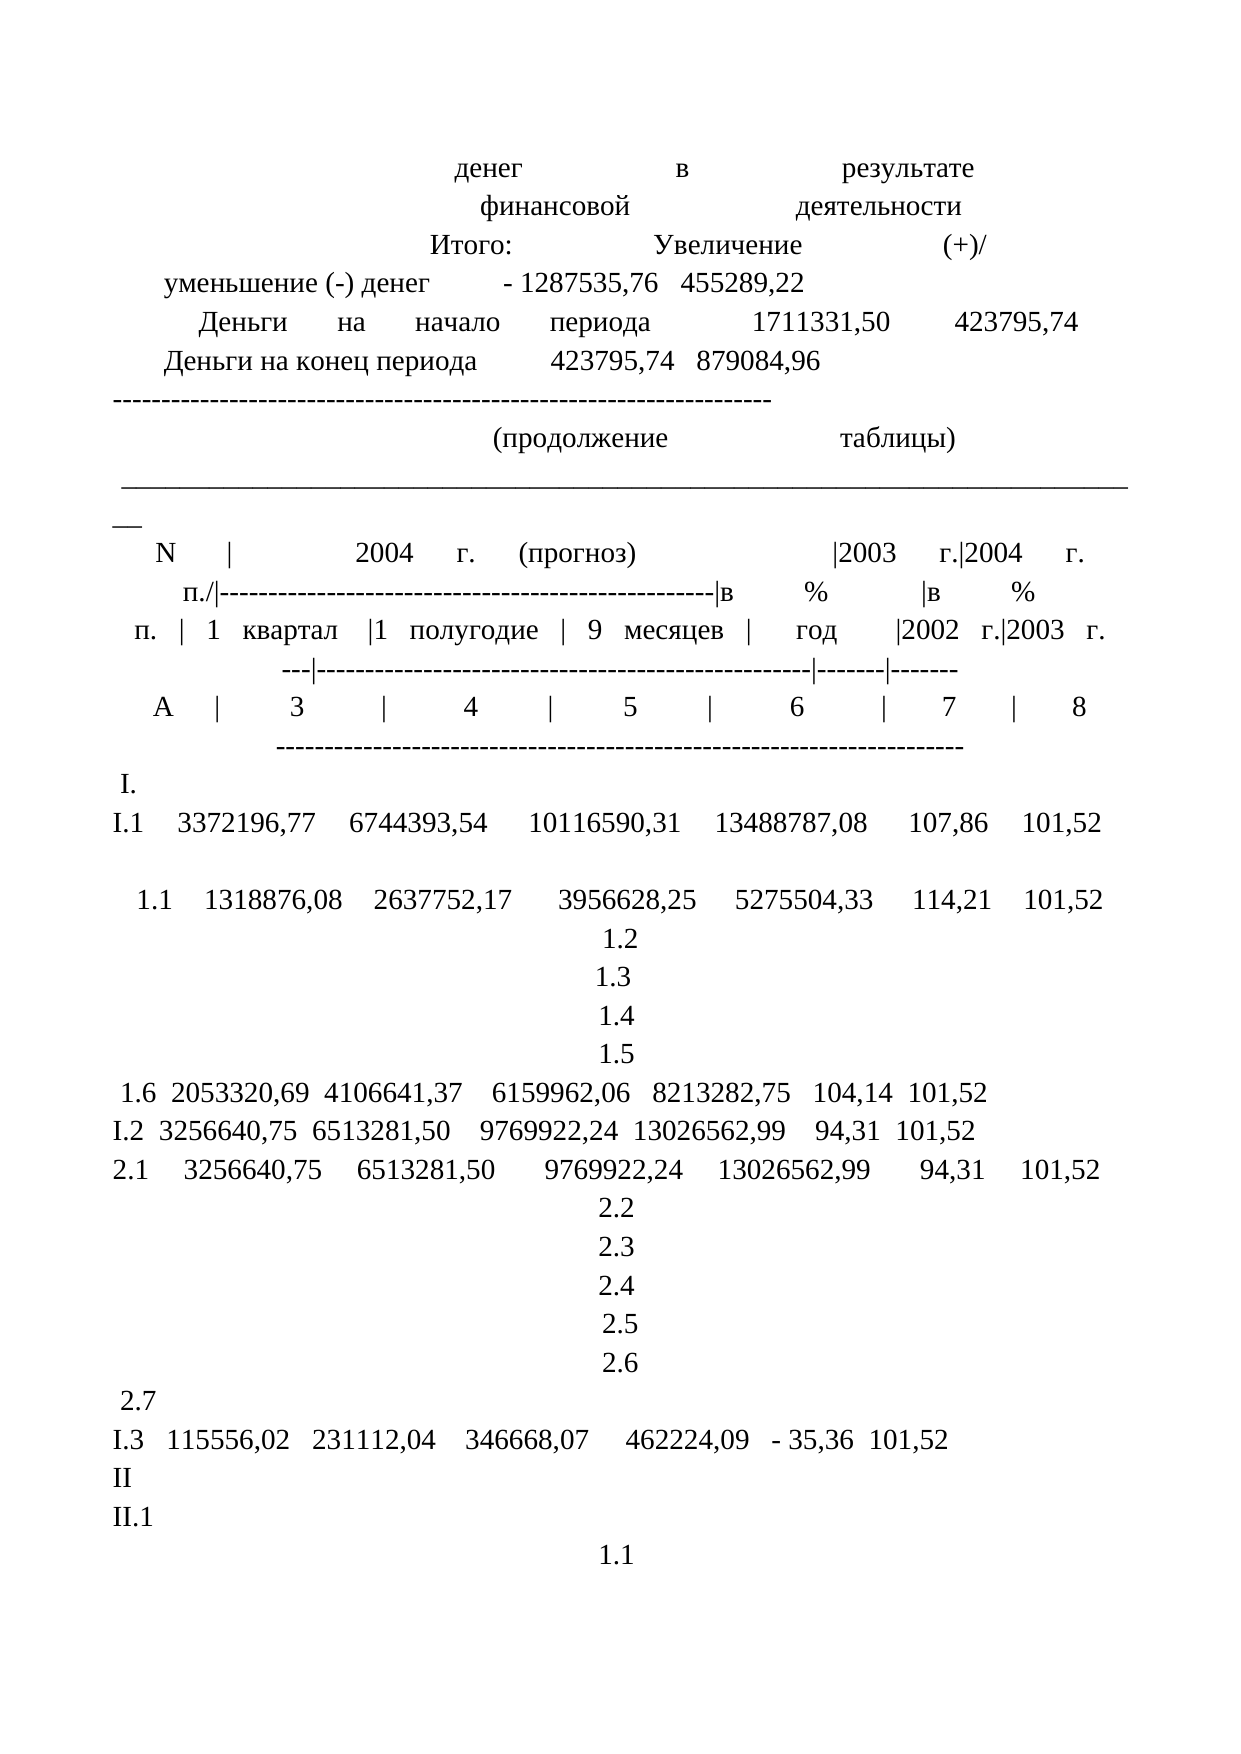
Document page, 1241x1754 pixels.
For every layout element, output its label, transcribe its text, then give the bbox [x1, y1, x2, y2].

text I.2 3256640,75 6513281,50 9769922,24 13026562,99 94,31 101,52 [112, 1113, 1128, 1147]
text Деньги на начало периода 1711331,50 423795,74 Деньги на конец периода 423795,74 879084,96 [112, 304, 1128, 376]
text 2.1 3256640,75 6513281,50 9769922,24 13026562,99 94,31 101,52 2.2 2.3 2.4 2.5 2.6 2.7 [112, 1152, 1128, 1417]
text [112, 150, 1128, 299]
text I.3 115556,02 231112,04 346668,07 462224,09 - 35,36 101,52 [112, 1422, 1128, 1455]
text I.1 3372196,77 6744393,54 10116590,31 13488787,08 107,86 101,52 1.1 1318876,08 2637752,17 3956628,25 5275504,33 114,21 101,52 1.2 1.3 1.4 1.5 1.6 2053320,69 4106641,37 6159962,06 8213282,75 104,14 101,52 [112, 805, 1128, 1108]
text -------------------------------------------------------------------- (продолжение таблицы) _______________________________________________________________________ N | 2004 г. (прогноз) |2003 г.|2004 г. п./|---------------------------------------------------|в % |в % п. | 1 квартал |1 полугодие | 9 месяцев | год |2002 г.|2003 г. ---|---------------------------------------------------|-------|------- А | 3 | 4 | 5 | 6 | 7 | 8 ----------------------------------------------------------------------- I. [112, 381, 1128, 800]
text II [112, 1460, 1128, 1494]
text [112, 1499, 1128, 1571]
